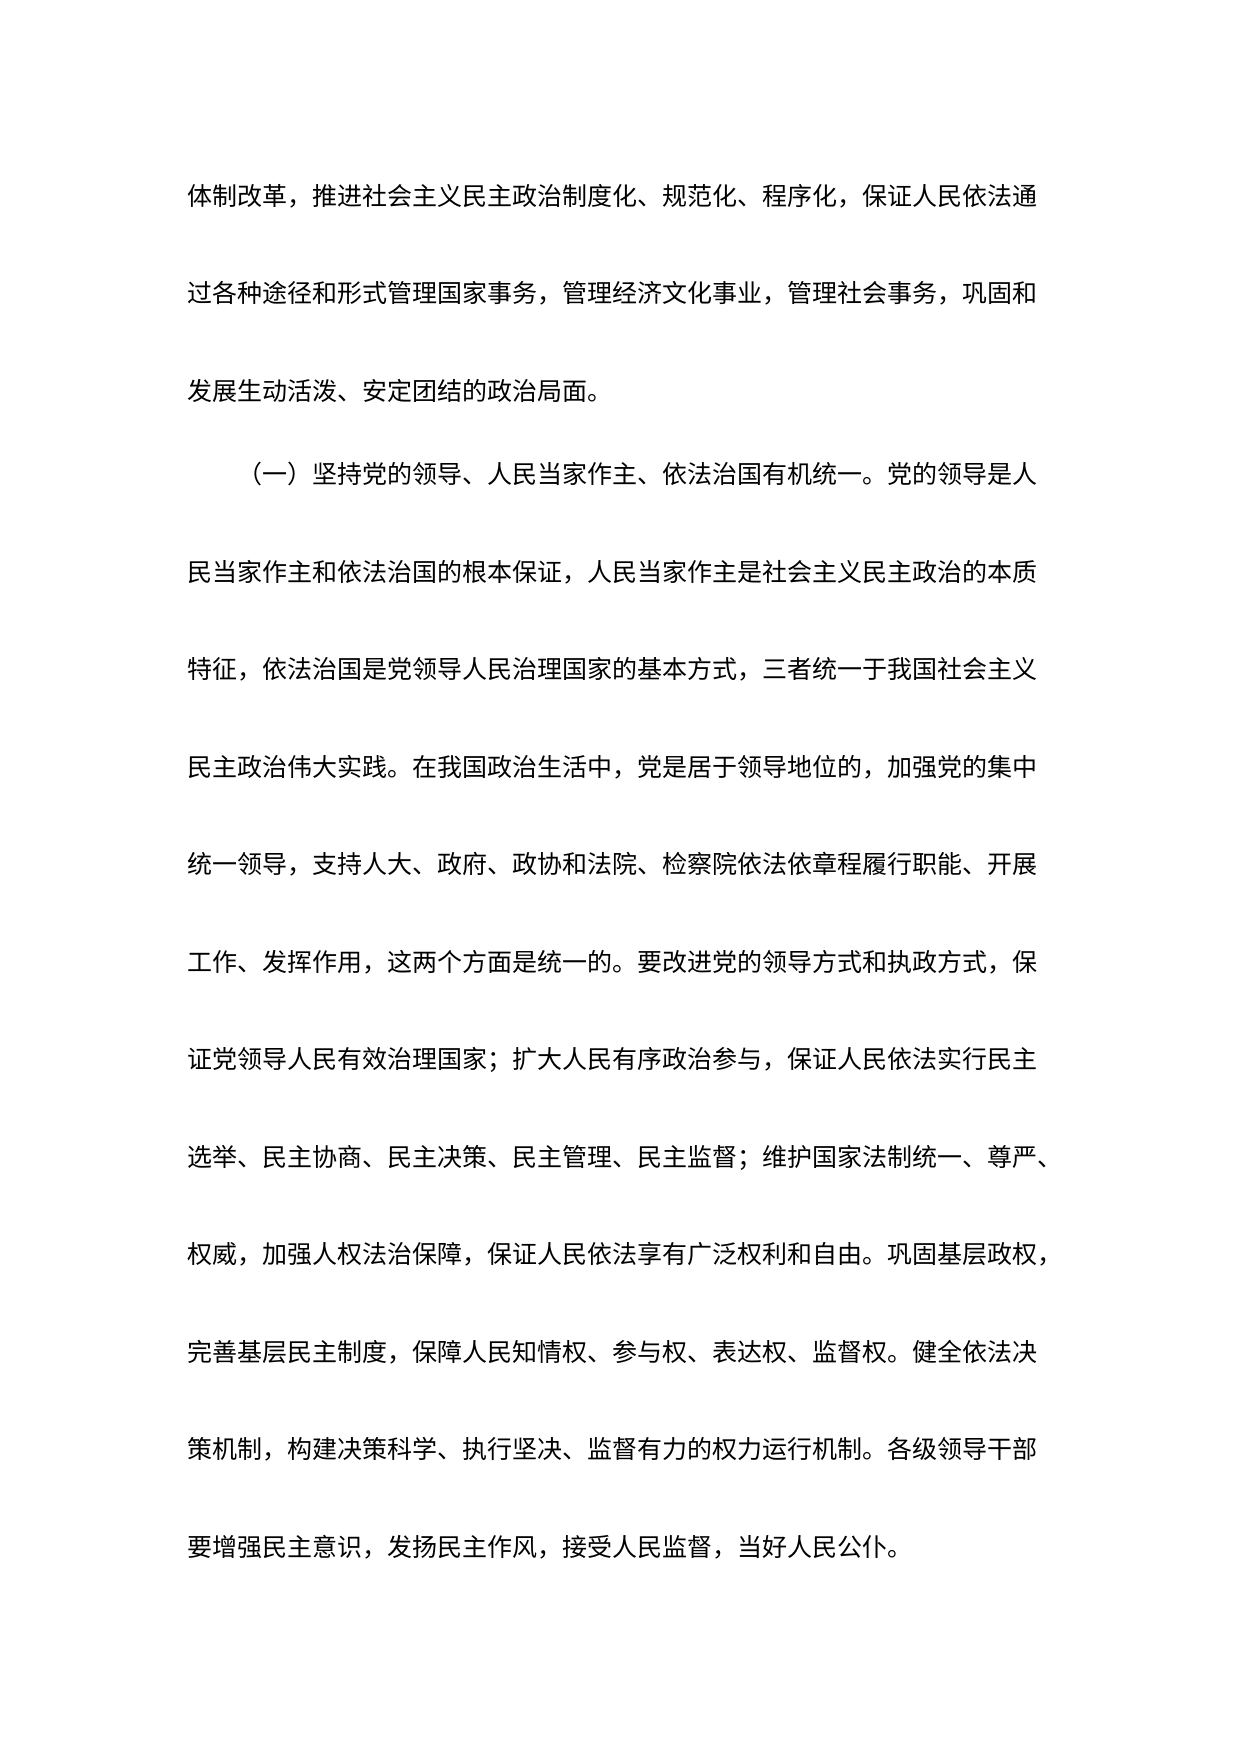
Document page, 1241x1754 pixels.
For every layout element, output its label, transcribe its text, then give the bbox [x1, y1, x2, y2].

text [187, 162, 1053, 422]
text （一）坚持党的领导、人民当家作主、依法治国有机统一。党的领导是人民当家作主和依法治国的根本保证，人民当家作主是社会主义民主政治的本质特征，依法治国是党领导人民治理国家的基本方式，三者统一于我国社会主义民主政治伟大实践。在我国政治生活中，党是居于领导地位的，加强党的集中统一领导，支持人大、政府、政协和法院、检察院依法依章程履行职能、开展工作、发挥作用，这两个方面是统一的。要改进党的领导方式和执政方式，保证党领导人民有效治理国家；扩大人民有序政治参与，保证人民依法实行民主选举、民主协商、民主决策、民主管理、民主监督；维护国家法制统一、尊严、权威，加强人权法治保障，保证人民依法享有广泛权利和自由。巩固基层政权，完善基层民主制度，保障人民知情权、参与权、表达权、监督权。健全依法决策机制，构建决策科学、执行坚决、监督有力的权力运行机制。各级领导干部要增强民主意识，发扬民主作风，接受人民监督，当好人民公仆。 [187, 440, 1053, 1578]
